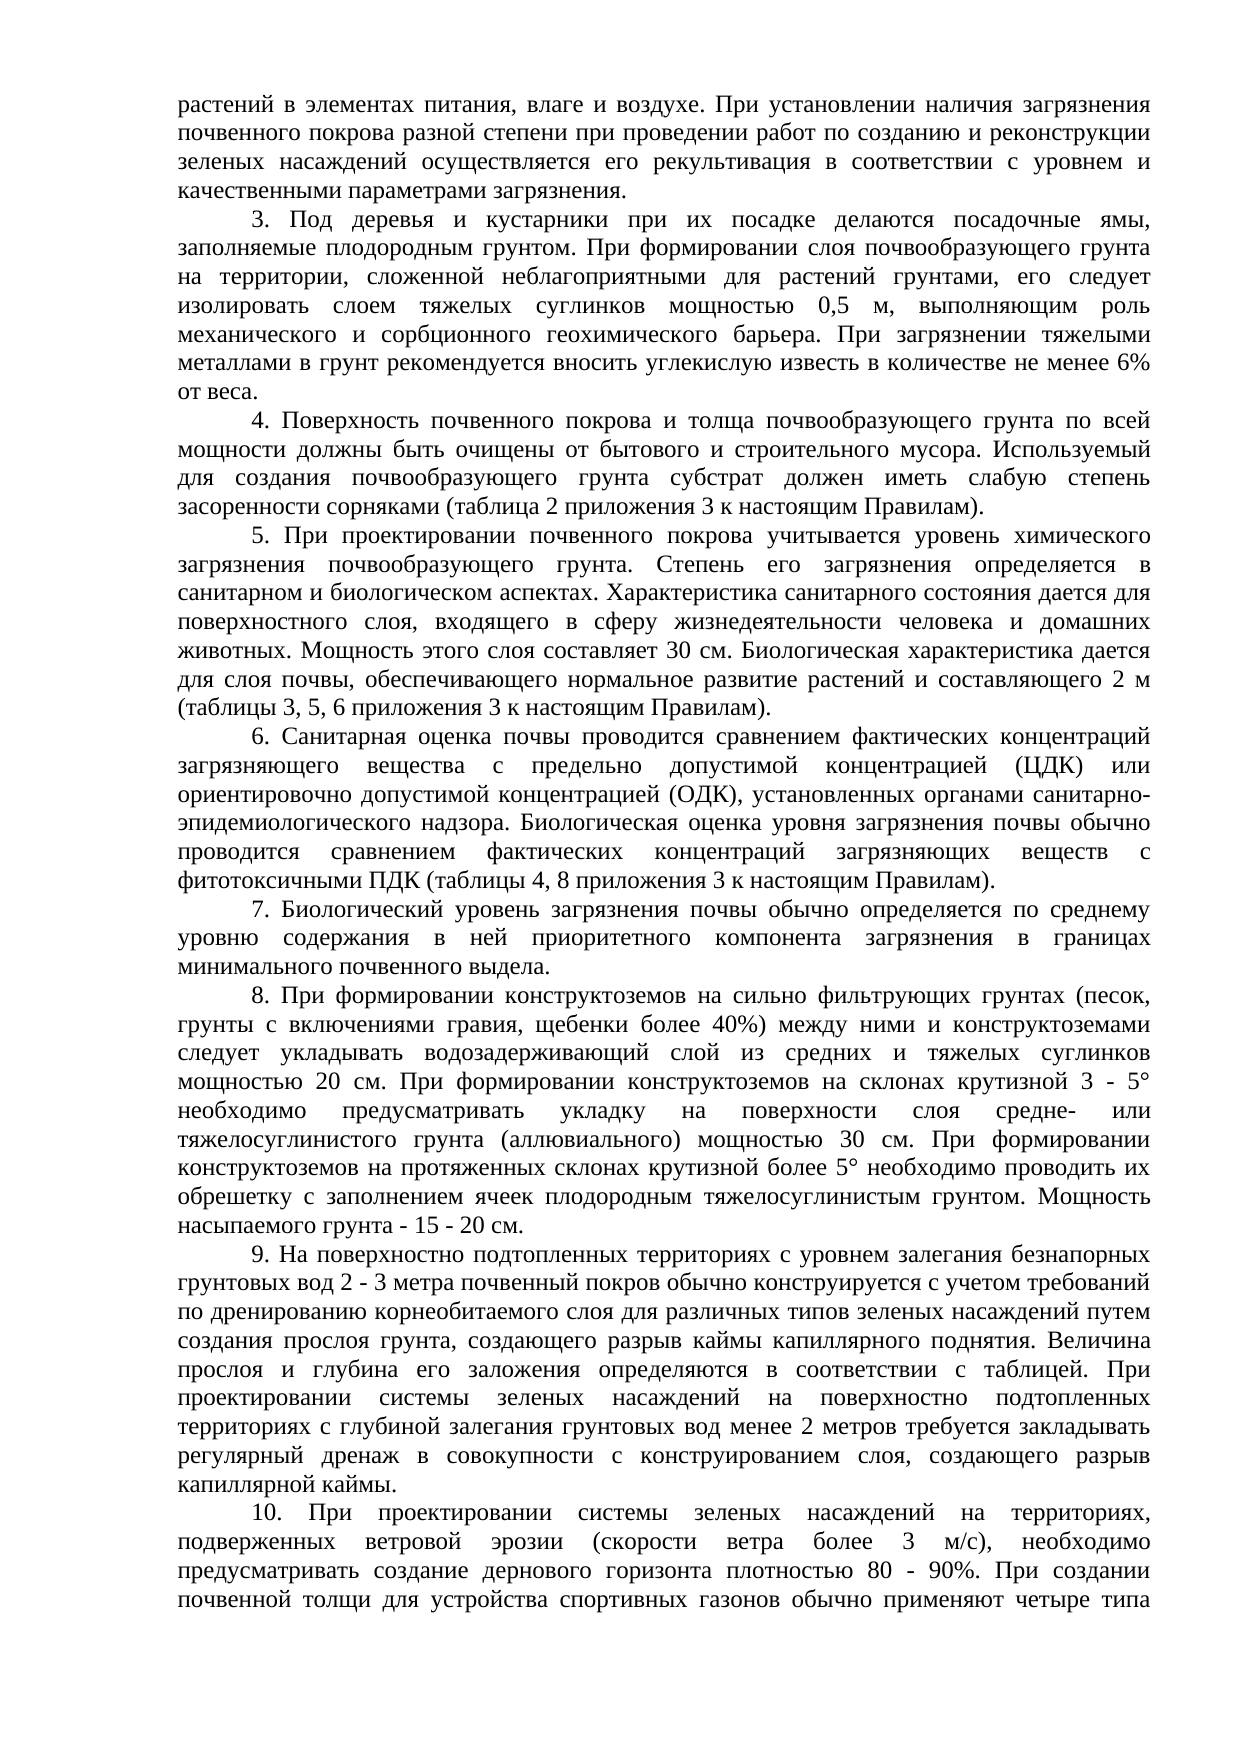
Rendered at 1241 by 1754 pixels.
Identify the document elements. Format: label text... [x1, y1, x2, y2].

text 3. Под деревья и кустарники при их посадке делаются посадочные ямы, заполняемые плодородным грунтом. При формировании слоя почвообразующего грунта на территории, сложенной неблагоприятными для растений грунтами, его следует изолировать слоем тяжелых суглинков мощностью 0,5 м, выполняющим роль механического и сорбционного геохимического барьера. При загрязнении тяжелыми металлами в грунт рекомендуется вносить углекислую известь в количестве не менее 6% от веса. [177, 204, 1152, 405]
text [177, 1497, 1152, 1612]
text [177, 89, 1152, 204]
text 5. При проектировании почвенного покрова учитывается уровень химического загрязнения почвообразующего грунта. Степень его загрязнения определяется в санитарном и биологическом аспектах. Характеристика санитарного состояния дается для поверхностного слоя, входящего в сферу жизнедеятельности человека и домашних животных. Мощность этого слоя составляет 30 см. Биологическая характеристика дается для слоя почвы, обеспечивающего нормальное развитие растений и составляющего 2 м (таблицы 3, 5, 6 приложения 3 к настоящим Правилам). [177, 520, 1152, 721]
text 9. На поверхностно подтопленных территориях с уровнем залегания безнапорных грунтовых вод 2 - 3 метра почвенный покров обычно конструируется с учетом требований по дренированию корнеобитаемого слоя для различных типов зеленых насаждений путем создания прослоя грунта, создающего разрыв каймы капиллярного поднятия. Величина прослоя и глубина его заложения определяются в соответствии с таблицей. При проектировании системы зеленых насаждений на поверхностно подтопленных территориях с глубиной залегания грунтовых вод менее 2 метров требуется закладывать регулярный дренаж в совокупности с конструированием слоя, создающего разрыв капиллярной каймы. [177, 1239, 1152, 1497]
text 6. Санитарная оценка почвы проводится сравнением фактических концентраций загрязняющего вещества с предельно допустимой концентрацией (ЦДК) или ориентировочно допустимой концентрацией (ОДК), установленных органами санитарно-эпидемиологического надзора. Биологическая оценка уровня загрязнения почвы обычно проводится сравнением фактических концентраций загрязняющих веществ с фитотоксичными ПДК (таблицы 4, 8 приложения 3 к настоящим Правилам). [177, 721, 1152, 894]
text 4. Поверхность почвенного покрова и толща почвообразующего грунта по всей мощности должны быть очищены от бытового и строительного мусора. Используемый для создания почвообразующего грунта субстрат должен иметь слабую степень засоренности сорняками (таблица 2 приложения 3 к настоящим Правилам). [177, 405, 1152, 520]
text 8. При формировании конструктоземов на сильно фильтрующих грунтах (песок, грунты с включениями гравия, щебенки более 40%) между ними и конструктоземами следует укладывать водозадерживающий слой из средних и тяжелых суглинков мощностью 20 см. При формировании конструктоземов на склонах крутизной 3 - 5° необходимо предусматривать укладку на поверхности слоя средне- или тяжелосуглинистого грунта (аллювиального) мощностью 30 см. При формировании конструктоземов на протяженных склонах крутизной более 5° необходимо проводить их обрешетку с заполнением ячеек плодородным тяжелосуглинистым грунтом. Мощность насыпаемого грунта - 15 - 20 см. [177, 980, 1152, 1239]
text 7. Биологический уровень загрязнения почвы обычно определяется по среднему уровню содержания в ней приоритетного компонента загрязнения в границах минимального почвенного выдела. [177, 894, 1152, 980]
